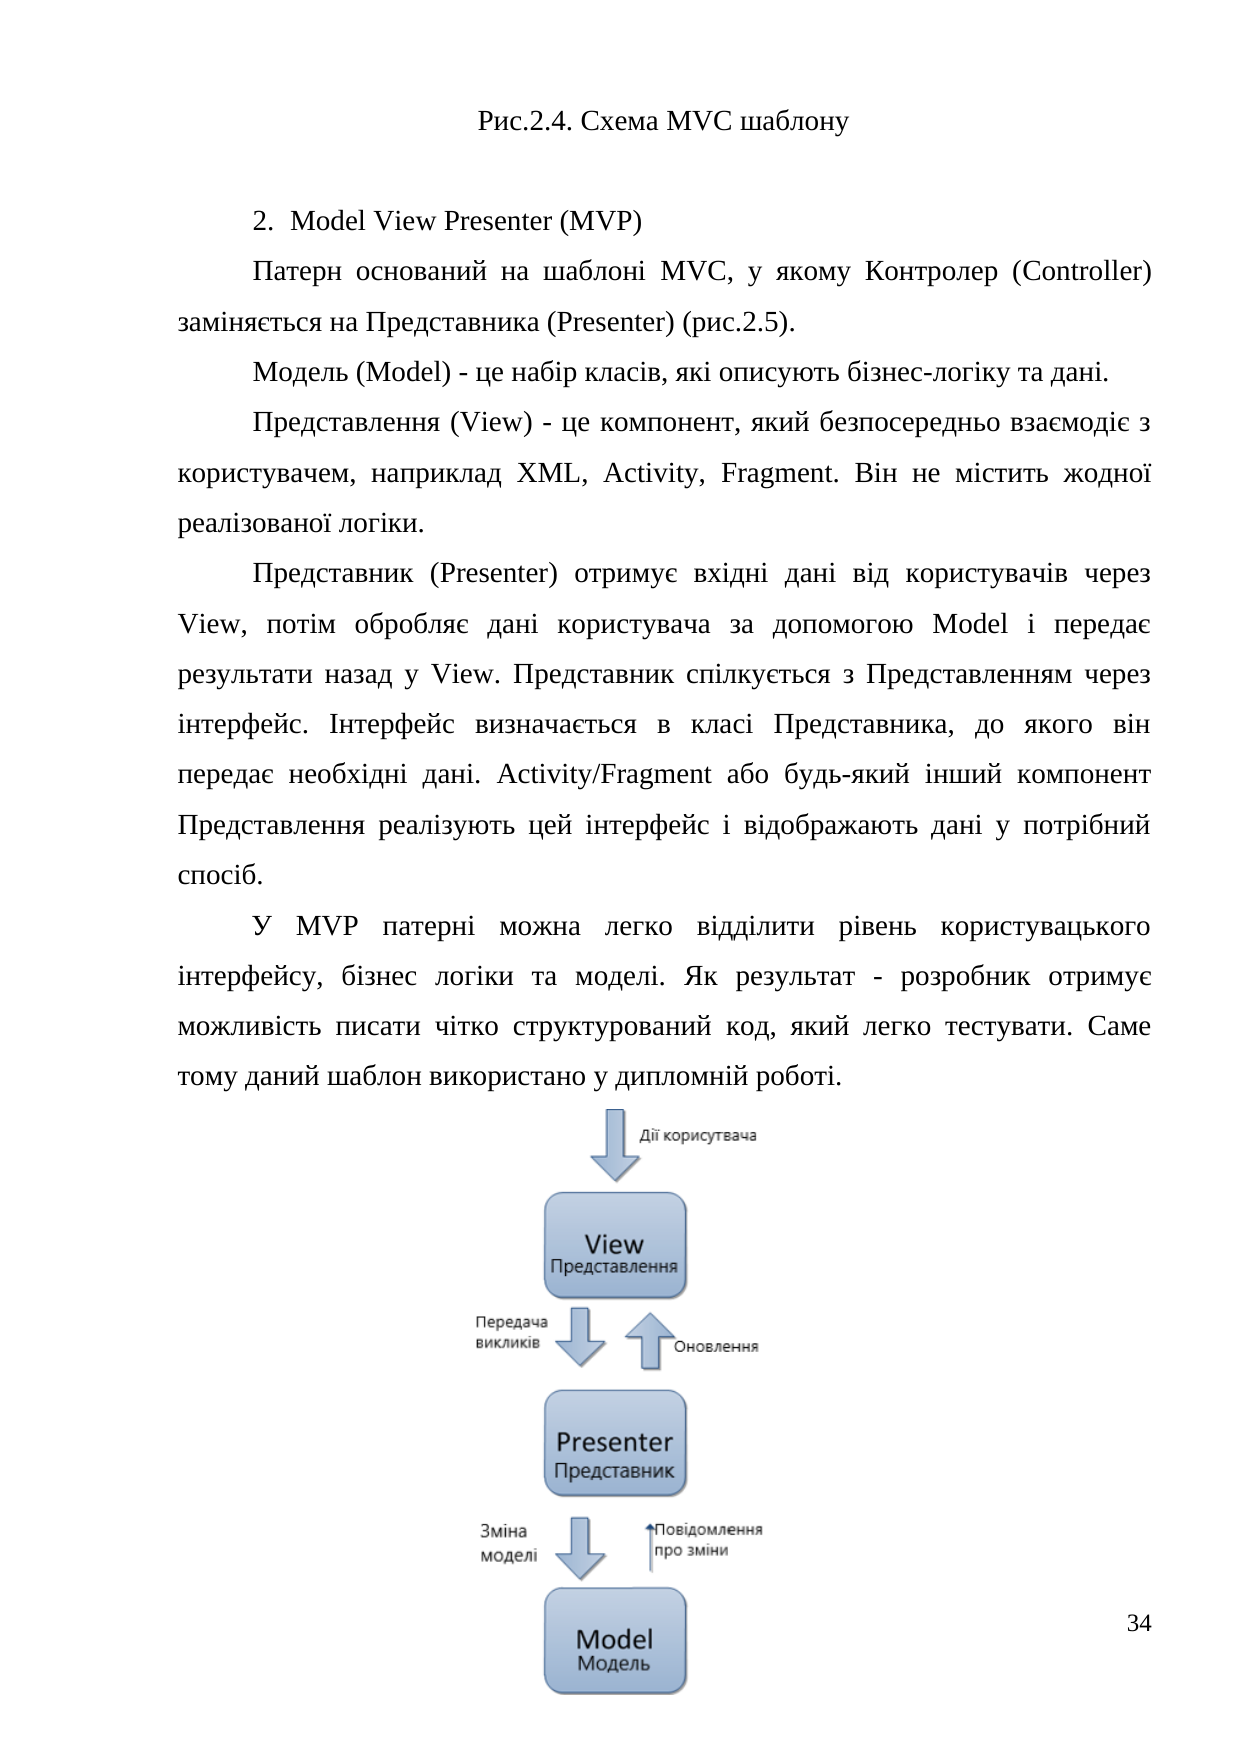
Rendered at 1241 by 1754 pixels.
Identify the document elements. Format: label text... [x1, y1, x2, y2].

list Рис.2.4. Схема MVC шаблону [288, 103, 1152, 136]
text Представник (Presenter) отримує вхідні дані від користувачів через View, потім обробляє дані користувача за допомогою Model і передає результати назад у View. Представник спілкується з Представленням через інтерфейс. Інтерфейс визначається в класі Представника, до якого він передає необхідні дані. Activity/Fragment або будь-який інший компонент Представлення реалізують цей інтерфейс і відображають дані у потрібний спосіб. [177, 555, 1152, 891]
text У MVP патерні можна легко відділити рівень користувацького інтерфейсу, бізнес логіки та моделі. Як результат - розробник отримує можливість писати чітко структурований код, який легко тестувати. Саме тому даний шаблон використано у дипломній роботі. [177, 908, 1152, 1092]
list Model View Presenter (MVP) [252, 203, 1152, 237]
text Патерн оснований на шаблоні MVC, у якому Контролер (Controller) заміняється на Представника (Presenter) (рис.2.5). [177, 253, 1152, 337]
text Представлення (View) - це компонент, який безпосередньо взаємодіє з користувачем, наприклад XML, Activity, Fragment. Він не містить жодної реалізованої логіки. [177, 404, 1152, 539]
text Модель (Model) - це набір класів, які описують бізнес-логіку та дані. [177, 354, 1152, 388]
picture [467, 1109, 764, 1694]
